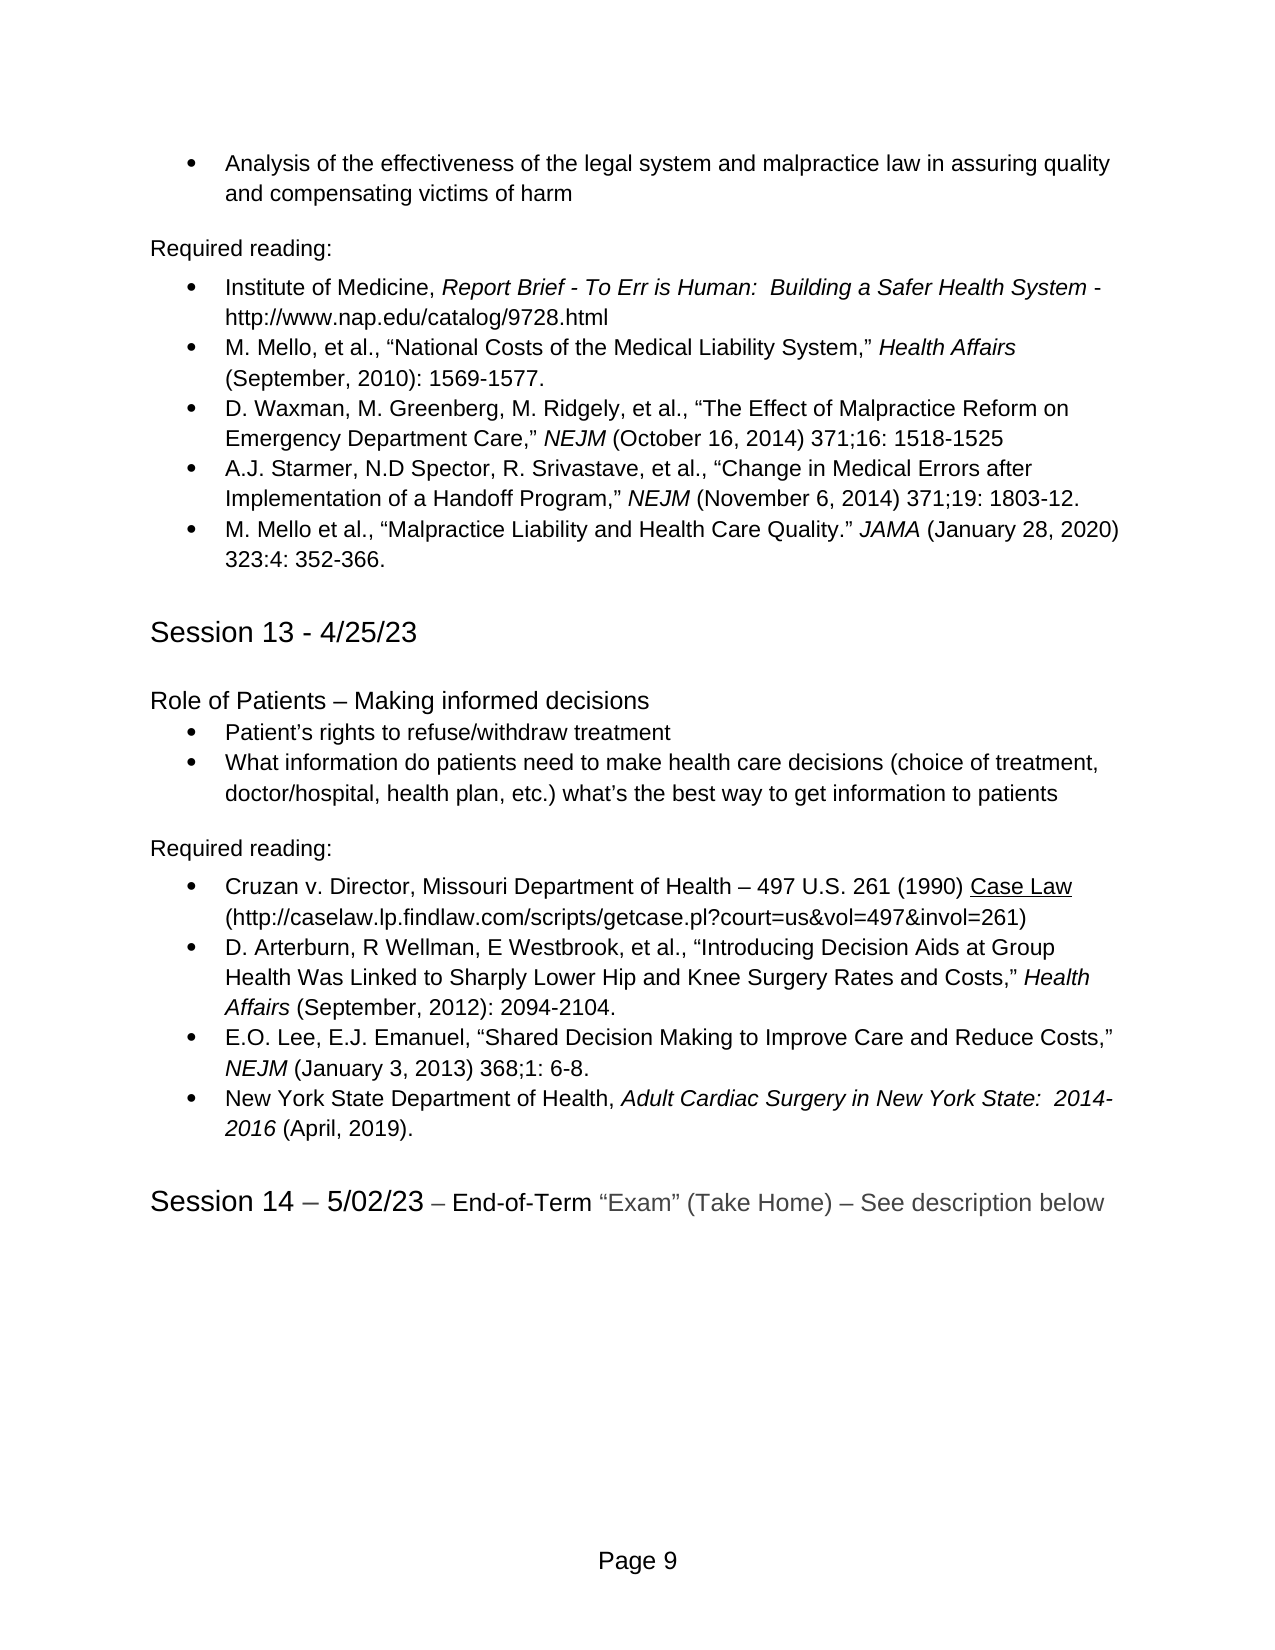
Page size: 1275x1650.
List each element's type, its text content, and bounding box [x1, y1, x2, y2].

list New York State Department of Health, Adult Cardiac Surgery in New York State: 2014-2016 (April, 2019). [187, 1085, 1125, 1141]
list Institute of Medicine, Report Brief - To Err is Human: Building a Safer Health System - http://www.nap.edu/catalog/9728.html [187, 274, 1125, 331]
subtitle Session 13 - 4/25/23 [150, 614, 1125, 648]
list What information do patients need to make health care decisions (choice of treatment, doctor/hospital, health plan, etc.) what’s the best way to get information to patients [187, 749, 1125, 806]
list A.J. Starmer, N.D Spector, R. Srivastave, et al., “Change in Medical Errors after Implementation of a Handoff Program,” NEJM (November 6, 2014) 371;19: 1803-12. [187, 455, 1125, 512]
subtitle Required reading: [150, 235, 1125, 262]
list E.O. Lee, E.J. Emanuel, “Shared Decision Making to Improve Care and Reduce Costs,” NEJM (January 3, 2013) 368;1: 6-8. [187, 1024, 1125, 1081]
list D. Waxman, M. Greenberg, M. Ridgely, et al., “The Effect of Malpractice Reform on Emergency Department Care,” NEJM (October 16, 2014) 371;16: 1518-1525 [187, 395, 1125, 451]
list D. Arterburn, R Wellman, E Westbrook, et al., “Introducing Decision Aids at Group Health Was Linked to Sharply Lower Hip and Knee Surgery Rates and Costs,” Health Affairs (September, 2012): 2094-2104. [187, 934, 1125, 1021]
list Analysis of the effectiveness of the legal system and malpractice law in assuring quality and compensating victims of harm [187, 150, 1125, 207]
list Patient’s rights to refuse/withdraw treatment [187, 719, 1125, 746]
list M. Mello, et al., “National Costs of the Medical Liability System,” Health Affairs (September, 2010): 1569-1577. [187, 334, 1125, 391]
list Cruzan v. Director, Missouri Department of Health – 497 U.S. 261 (1990) Case Law (http://caselaw.lp.findlaw.com/scripts/getcase.pl?court=us&vol=497&invol=261) [187, 873, 1125, 930]
subtitle Role of Patients – Making informed decisions [150, 686, 1125, 715]
subtitle Required reading: [150, 835, 1125, 861]
subtitle Session 14 – 5/02/23 – End-of-Term “Exam” (Take Home) – See description below [150, 1184, 1125, 1217]
list M. Mello et al., “Malpractice Liability and Health Care Quality.” JAMA (January 28, 2020) 323:4: 352-366. [187, 516, 1125, 572]
